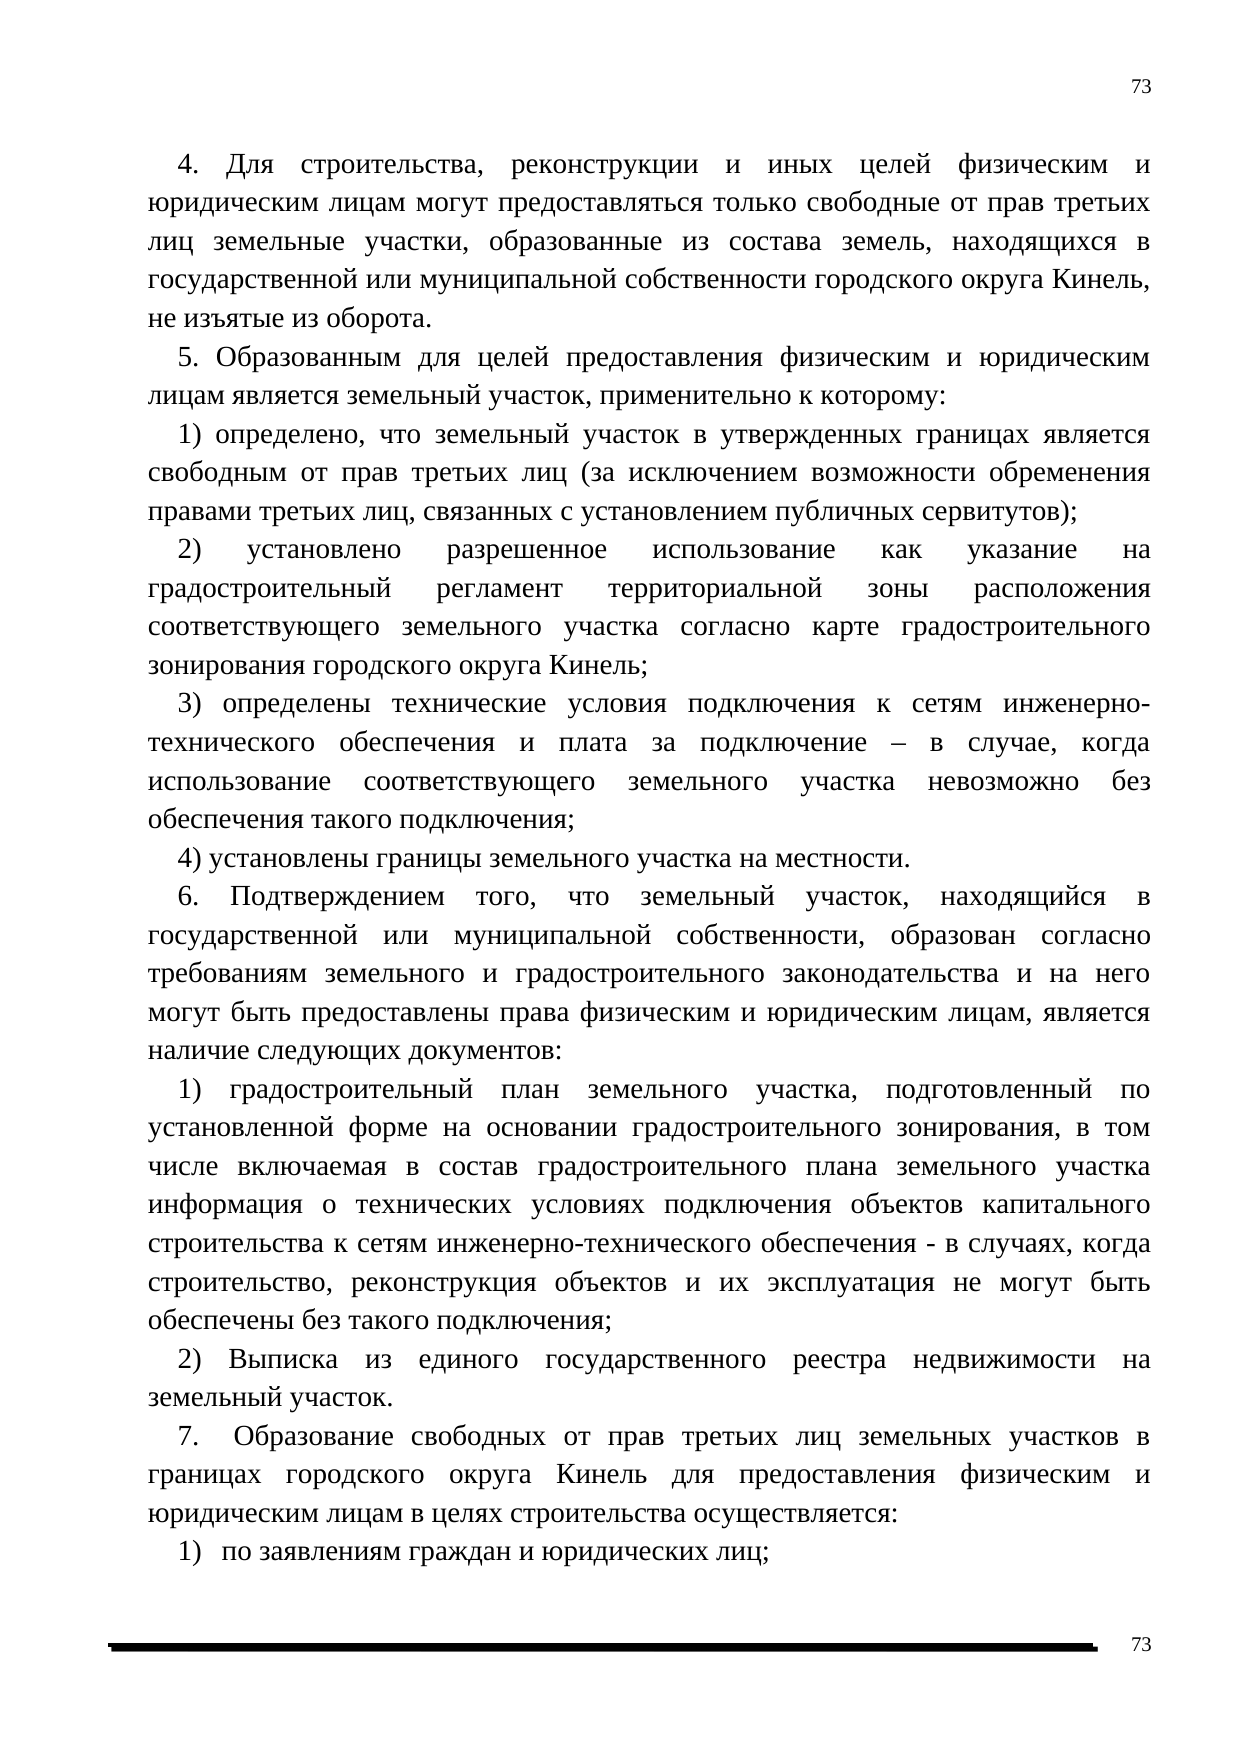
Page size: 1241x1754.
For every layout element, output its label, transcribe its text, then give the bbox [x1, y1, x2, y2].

text 6. Подтверждением того, что земельный участок, находящийся в государственной или муниципальной собственности, образован согласно требованиям земельного и градостроительного законодательства и на него могут быть предоставлены права физическим и юридическим лицам, является наличие следующих документов: [148, 878, 1152, 1066]
text 5. Образованным для целей предоставления физическим и юридическим лицам является земельный участок, применительно к которому: [148, 339, 1152, 411]
text 4. Для строительства, реконструкции и иных целей физическим и юридическим лицам могут предоставляться только свободные от прав третьих лиц земельные участки, образованные из состава земель, находящихся в государственной или муниципальной собственности городского округа Кинель, не изъятые из оборота. [148, 146, 1152, 334]
text 3) определены технические условия подключения к сетям инженерно-технического обеспечения и плата за подключение – в случае, когда использование соответствующего земельного участка невозможно без обеспечения такого подключения; [148, 686, 1152, 835]
text 4) установлены границы земельного участка на местности. [148, 840, 1152, 873]
text 7. Образование свободных от прав третьих лиц земельных участков в границах городского округа Кинель для предоставления физическим и юридическим лицам в целях строительства осуществляется: [148, 1418, 1152, 1528]
text 2) Выписка из единого государственного реестра недвижимости на земельный участок. [148, 1341, 1152, 1413]
text 2) установлено разрешенное использование как указание на градостроительный регламент территориальной зоны расположения соответствующего земельного участка согласно карте градостроительного зонирования городского округа Кинель; [148, 531, 1152, 681]
text 1) градостроительный план земельного участка, подготовленный по установленной форме на основании градостроительного зонирования, в том числе включаемая в состав градостроительного плана земельного участка информация о технических условиях подключения объектов капитального строительства к сетям инженерно-технического обеспечения - в случаях, когда строительство, реконструкция объектов и их эксплуатация не могут быть обеспечены без такого подключения; [148, 1071, 1152, 1336]
list по заявлениям граждан и юридических лиц; [148, 1533, 1152, 1567]
text 1) определено, что земельный участок в утвержденных границах является свободным от прав третьих лиц (за исключением возможности обременения правами третьих лиц, связанных с установлением публичных сервитутов); [148, 416, 1152, 526]
